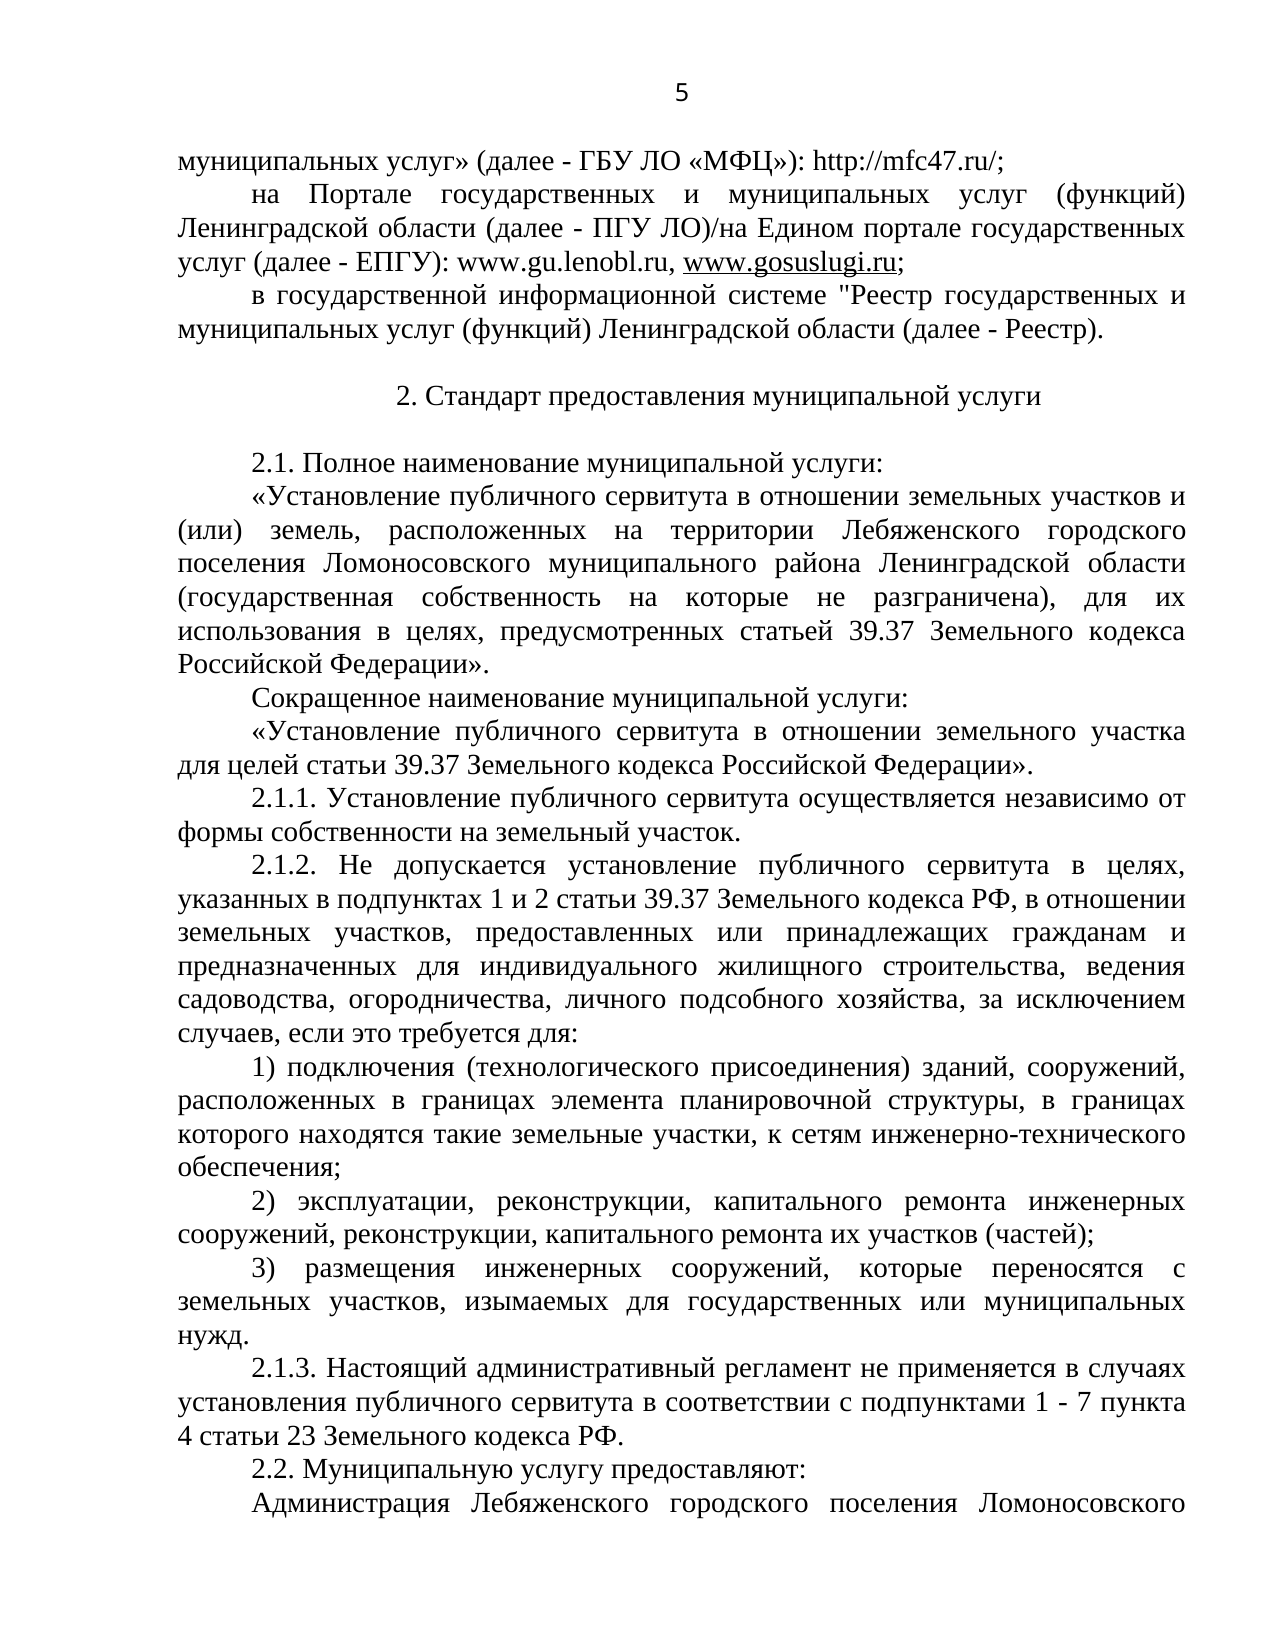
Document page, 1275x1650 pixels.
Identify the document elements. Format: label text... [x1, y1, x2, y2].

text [177, 143, 1186, 177]
text 2.2. Муниципальную услугу предоставляют: [177, 1451, 1186, 1485]
text 2. Стандарт предоставления муниципальной услуги [177, 378, 1186, 411]
text 1) подключения (технологического присоединения) зданий, сооружений, расположенных в границах элемента планировочной структуры, в границах которого находятся такие земельные участки, к сетям инженерно-технического обеспечения; [177, 1049, 1186, 1183]
text на Портале государственных и муниципальных услуг (функций) Ленинградской области (далее - ПГУ ЛО)/на Едином портале государственных услуг (далее - ЕПГУ): www.gu.lenobl.ru, www.gosuslugi.ru; [177, 177, 1186, 277]
text в государственной информационной системе "Реестр государственных и муниципальных услуг (функций) Ленинградской области (далее - Реестр). [177, 277, 1186, 344]
text «Установление публичного сервитута в отношении земельного участка для целей статьи 39.37 Земельного кодекса Российской Федерации». [177, 713, 1186, 780]
text 2) эксплуатации, реконструкции, капитального ремонта инженерных сооружений, реконструкции, капитального ремонта их участков (частей); [177, 1183, 1186, 1250]
text 3) размещения инженерных сооружений, которые переносятся с земельных участков, изымаемых для государственных или муниципальных нужд. [177, 1250, 1186, 1351]
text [177, 1485, 1186, 1518]
text «Установление публичного сервитута в отношении земельных участков и (или) земель, расположенных на территории Лебяженского городского поселения Ломоносовского муниципального района Ленинградской области (государственная собственность на которые не разграничена), для их использования в целях, предусмотренных статьей 39.37 Земельного кодекса Российской Федерации». [177, 478, 1186, 680]
text 2.1.3. Настоящий административный регламент не применяется в случаях установления публичного сервитута в соответствии с подпунктами 1 - 7 пункта 4 статьи 23 Земельного кодекса РФ. [177, 1351, 1186, 1451]
text Сокращенное наименование муниципальной услуги: [177, 680, 1186, 713]
text 2.1.2. Не допускается установление публичного сервитута в целях, указанных в подпунктах 1 и 2 статьи 39.37 Земельного кодекса РФ, в отношении земельных участков, предоставленных или принадлежащих гражданам и предназначенных для индивидуального жилищного строительства, ведения садоводства, огородничества, личного подсобного хозяйства, за исключением случаев, если это требуется для: [177, 847, 1186, 1049]
text 2.1. Полное наименование муниципальной услуги: [177, 445, 1186, 478]
text 2.1.1. Установление публичного сервитута осуществляется независимо от формы собственности на земельный участок. [177, 780, 1186, 847]
